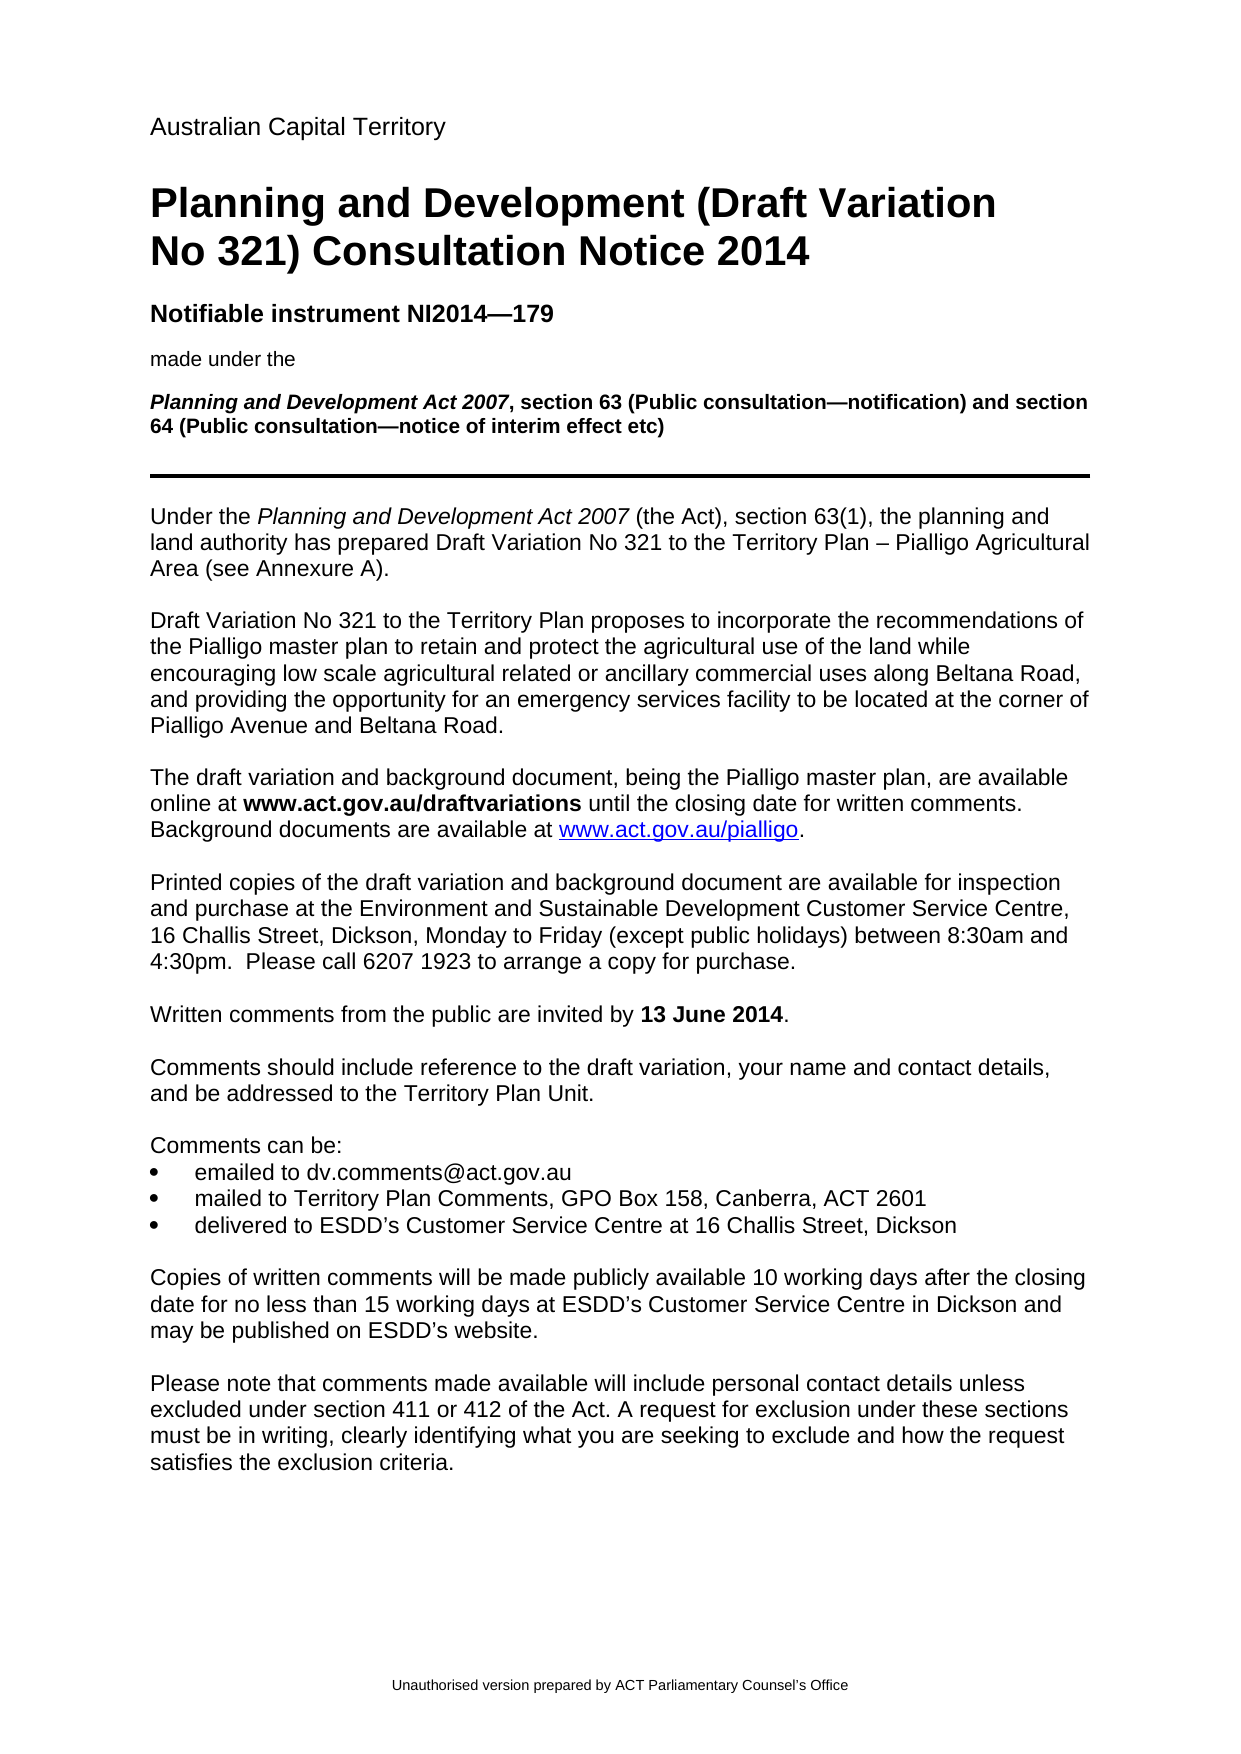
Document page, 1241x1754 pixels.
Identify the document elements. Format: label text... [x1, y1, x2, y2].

list delivered to ESDD’s Customer Service Centre at 16 Challis Street, Dickson [150, 1212, 1090, 1238]
text made under the [150, 347, 1090, 371]
text Written comments from the public are invited by 13 June 2014. [150, 1001, 1090, 1027]
text Planning and Development Act 2007, section 63 (Public consultation—notification) and section 64 (Public consultation—notice of interim effect etc) [150, 389, 1090, 437]
text The draft variation and background document, being the Pialligo master plan, are available online at www.act.gov.au/draftvariations until the closing date for written comments. Background documents are available at www.act.gov.au/pialligo. [150, 763, 1090, 843]
text Comments should include reference to the draft variation, your name and contact details, and be addressed to the Territory Plan Unit. [150, 1053, 1090, 1106]
text Under the Planning and Development Act 2007 (the Act), section 63(1), the planning and land authority has prepared Draft Variation No 321 to the Territory Plan – Pialligo Agricultural Area (see Annexure A). [150, 503, 1090, 582]
list emailed to dv.comments@act.gov.au [150, 1159, 1090, 1185]
text Printed copies of the draft variation and background document are available for inspection and purchase at the Environment and Sustainable Development Customer Service Centre, 16 Challis Street, Dickson, Monday to Friday (except public holidays) between 8:30am and 4:30pm. Please call 6207 1923 to arrange a copy for purchase. [150, 869, 1090, 974]
text Notifiable instrument NI2014—179 [150, 299, 1090, 328]
text Draft Variation No 321 to the Territory Plan proposes to incorporate the recommendations of the Pialligo master plan to retain and protect the agricultural use of the land while encouraging low scale agricultural related or ancillary commercial uses along Beltana Road, and providing the opportunity for an emergency services facility to be located at the corner of Pialligo Avenue and Beltana Road. [150, 607, 1090, 738]
text Copies of written comments will be made publicly available 10 working days after the closing date for no less than 15 working days at ESDD’s Customer Service Centre in Dickson and may be published on ESDD’s website. [150, 1264, 1090, 1343]
text Comments can be: [150, 1132, 1090, 1159]
text Please note that comments made available will include personal contact details unless excluded under section 411 or 412 of the Act. A request for exclusion under these sections must be in writing, clearly identifying what you are seeking to exclude and how the request satisfies the exclusion criteria. [150, 1370, 1090, 1475]
text Australian Capital Territory [150, 112, 1090, 141]
list mailed to Territory Plan Comments, GPO Box 158, Canberra, ACT 2601 [150, 1185, 1090, 1212]
text Planning and Development (Draft Variation No 321) Consultation Notice 2014 [150, 178, 1090, 274]
